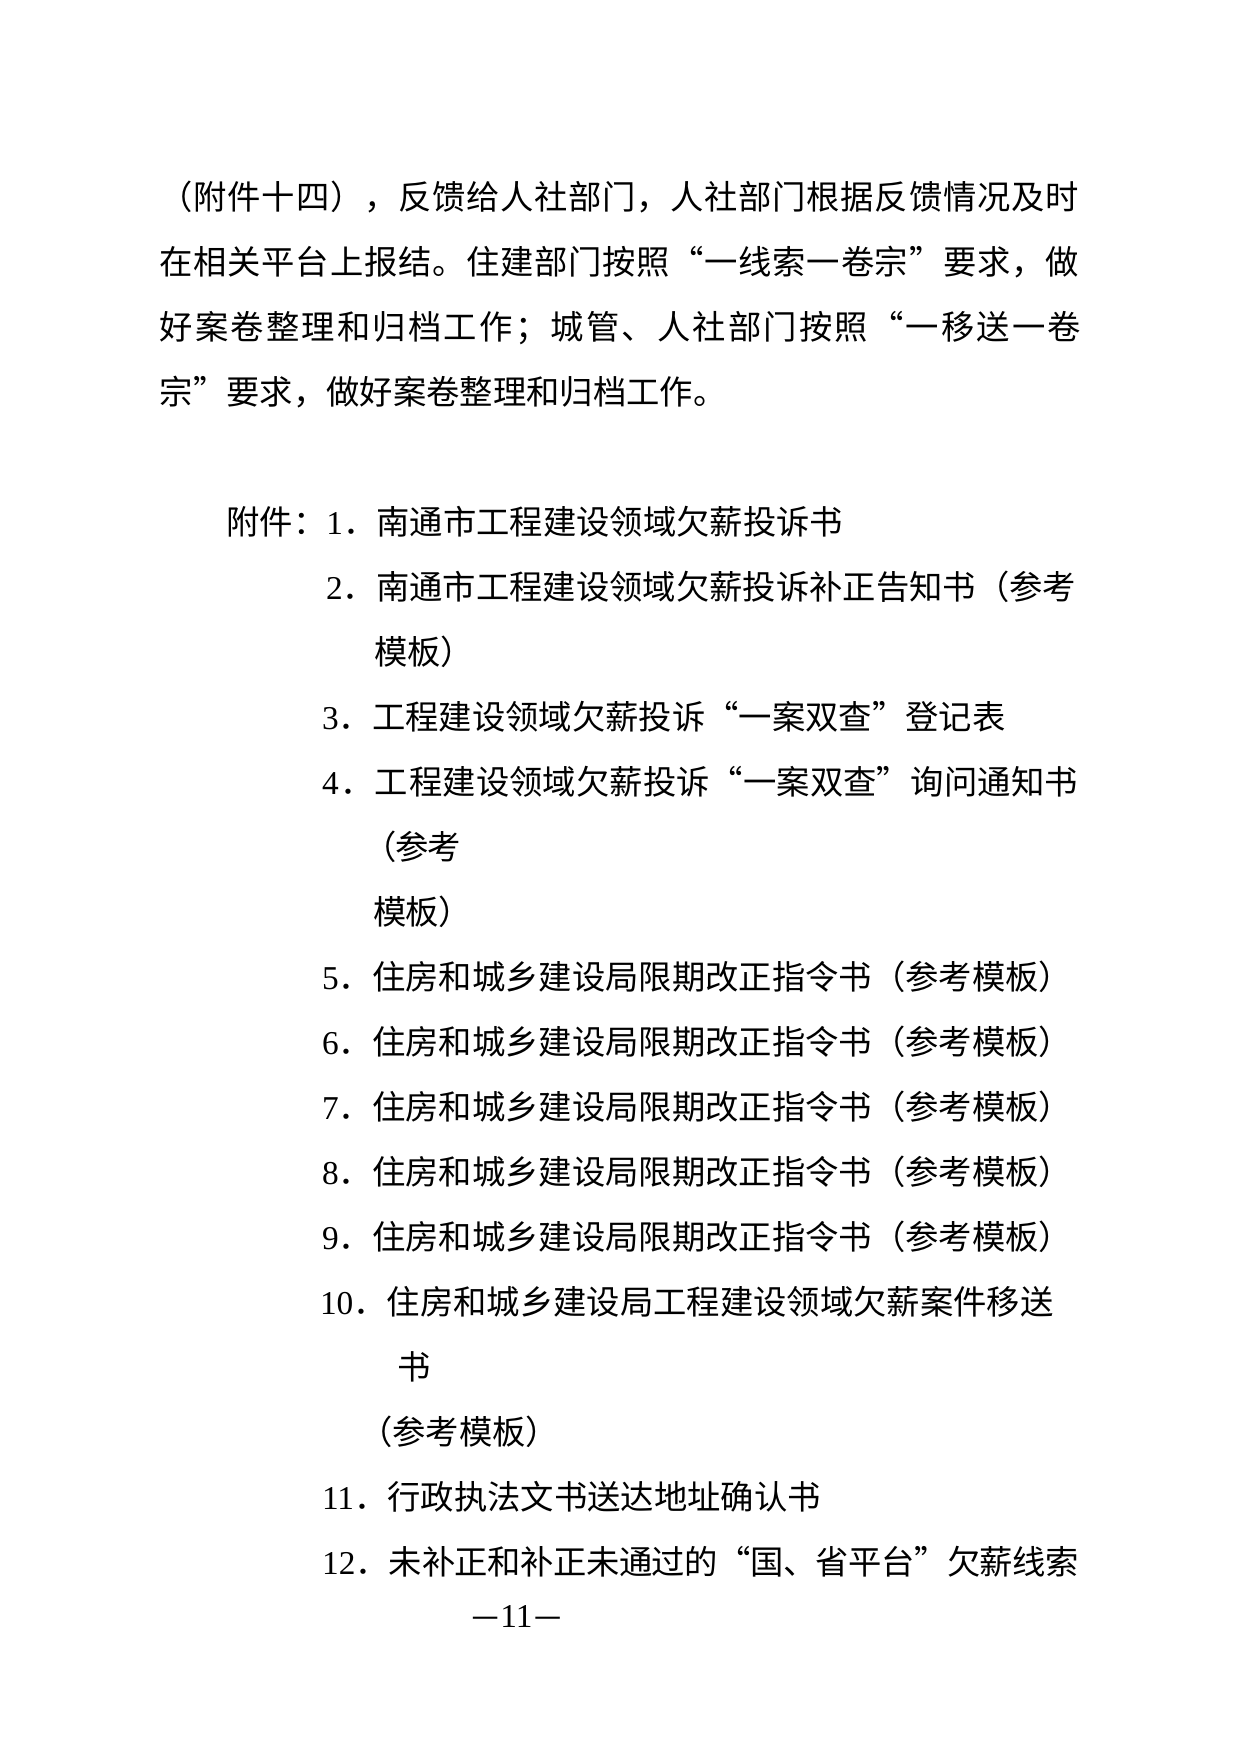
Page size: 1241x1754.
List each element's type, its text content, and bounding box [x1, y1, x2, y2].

text 4．工程建设领域欠薪投诉“一案双查”询问通知书（参考 [322, 747, 1081, 877]
text 11．行政执法文书送达地址确认书 [159, 1462, 1081, 1527]
text 8．住房和城乡建设局限期改正指令书（参考模板） [159, 1137, 1081, 1202]
text 7．住房和城乡建设局限期改正指令书（参考模板） [159, 1072, 1081, 1137]
text 9．住房和城乡建设局限期改正指令书（参考模板） [159, 1202, 1081, 1267]
text 附件：1．南通市工程建设领域欠薪投诉书 [159, 487, 1081, 552]
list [159, 162, 1081, 422]
text （参考模板） [359, 1397, 1081, 1462]
text 模板） [374, 617, 1081, 682]
text 6．住房和城乡建设局限期改正指令书（参考模板） [159, 1007, 1081, 1072]
text 模板） [361, 877, 1081, 942]
text 3．工程建设领域欠薪投诉“一案双查”登记表 [159, 682, 1081, 747]
text 5．住房和城乡建设局限期改正指令书（参考模板） [159, 942, 1081, 1007]
text 2．南通市工程建设领域欠薪投诉补正告知书（参考 [326, 552, 1081, 617]
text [159, 1527, 1081, 1592]
text 10．住房和城乡建设局工程建设领域欠薪案件移送书 [320, 1267, 1081, 1397]
